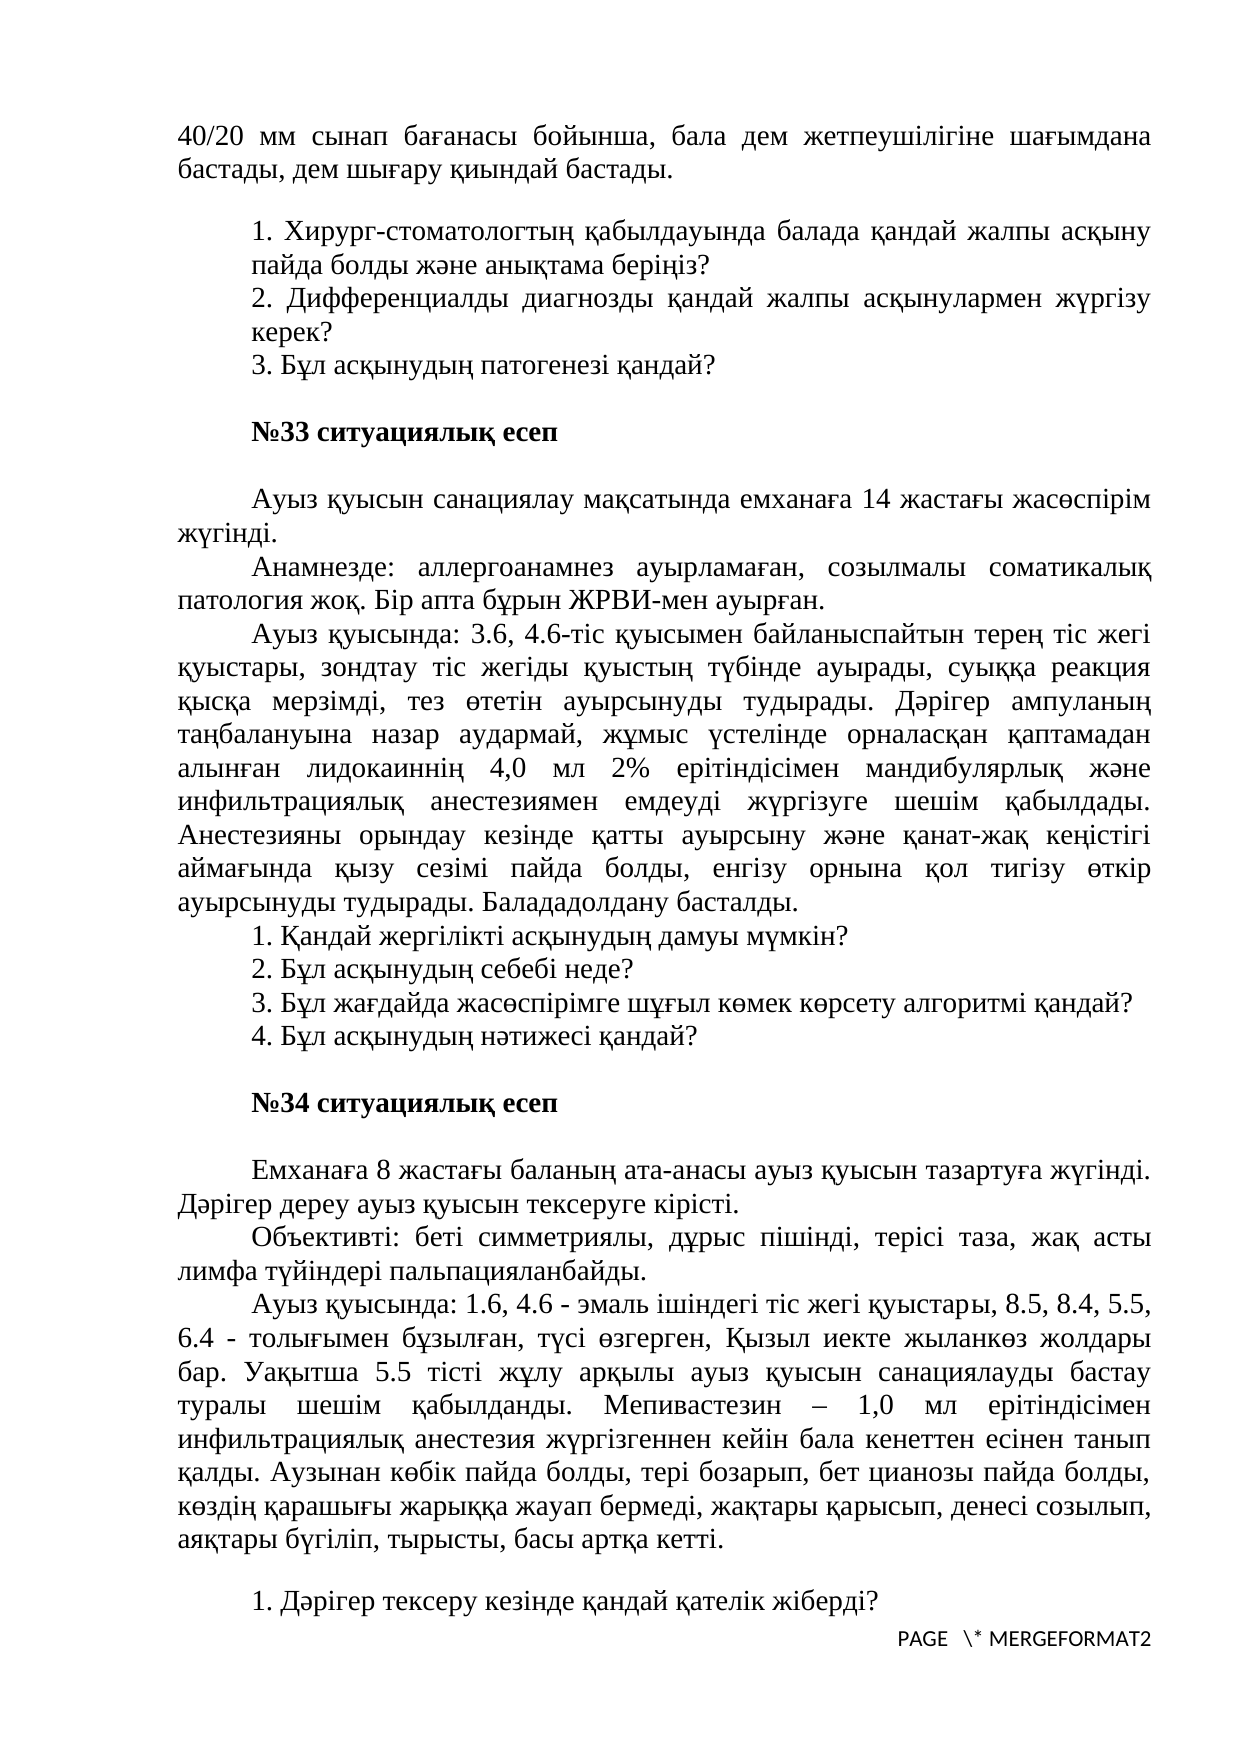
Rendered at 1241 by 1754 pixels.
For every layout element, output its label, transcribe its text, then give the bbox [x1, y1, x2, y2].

text 3. Бұл асқынудың патогенезі қандай? [251, 347, 1152, 381]
text 1. Хирург-стоматологтың қабылдауында балада қандай жалпы асқыну пайда болды және анықтама беріңіз? [251, 213, 1152, 280]
text №34 ситуациялық есеп [177, 1085, 1152, 1119]
text Ауыз қуысын санациялау мақсатында емханаға 14 жастағы жасөспірім жүгінді. [177, 482, 1152, 549]
text 4. Бұл асқынудың нәтижесі қандай? [251, 1018, 1152, 1052]
text Объективті: беті симметриялы, дұрыс пішінді, терісі таза, жақ асты лимфа түйіндері пальпацияланбайды. [177, 1219, 1152, 1287]
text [177, 118, 1152, 185]
text 1. Қандай жергілікті асқынудың дамуы мүмкін? [251, 918, 1152, 951]
text 1. Дәрігер тексеру кезінде қандай қателік жіберді? [251, 1583, 1152, 1616]
text 2. Дифференциалды диагнозды қандай жалпы асқынулармен жүргізу керек? [251, 280, 1152, 347]
text Ауыз қуысында: 1.6, 4.6 - эмаль ішіндегі тіс жегі қуыстары, 8.5, 8.4, 5.5, 6.4 - толығымен бұзылған, түсі өзгерген, Қызыл иекте жыланкөз жолдары бар. Уақытша 5.5 тісті жұлу арқылы ауыз қуысын санациялауды бастау туралы шешім қабылданды. Мепивастезин – 1,0 мл ерітіндісімен инфильтрациялық анестезия жүргізгеннен кейін бала кенеттен есінен танып қалды. Аузынан көбік пайда болды, тері бозарып, бет цианозы пайда болды, көздің қарашығы жарыққа жауап бермеді, жақтары қарысып, денесі созылып, аяқтары бүгіліп, тырысты, басы артқа кетті. [177, 1287, 1152, 1555]
text 2. Бұл асқынудың себебі неде? [251, 951, 1152, 985]
text 3. Бұл жағдайда жасөспірімге шұғыл көмек көрсету алгоритмі қандай? [251, 985, 1152, 1018]
text Анамнезде: аллергоанамнез ауырламаған, созылмалы соматикалық патология жоқ. Бір апта бұрын ЖРВИ-мен ауырған. [177, 549, 1152, 616]
text Емханаға 8 жастағы баланың ата-анасы ауыз қуысын тазартуға жүгінді. Дәрігер дереу ауыз қуысын тексеруге кірісті. [177, 1152, 1152, 1219]
text №33 ситуациялық есеп [177, 414, 1152, 448]
text Ауыз қуысында: 3.6, 4.6-тіс қуысымен байланыспайтын терең тіс жегі қуыстары, зондтау тіс жегіды қуыстың түбінде ауырады, суыққа реакция қысқа мерзімді, тез өтетін ауырсынуды тудырады. Дәрігер ампуланың таңбалануына назар аудармай, жұмыс үстелінде орналасқан қаптамадан алынған лидокаиннің 4,0 мл 2% ерітіндісімен мандибулярлық және инфильтрациялық анестезиямен емдеуді жүргізуге шешім қабылдады. Анестезияны орындау кезінде қатты ауырсыну және қанат-жақ кеңістігі аймағында қызу сезімі пайда болды, енгізу орнына қол тигізу өткір ауырсынуды тудырады. Балададолдану басталды. [177, 616, 1152, 918]
